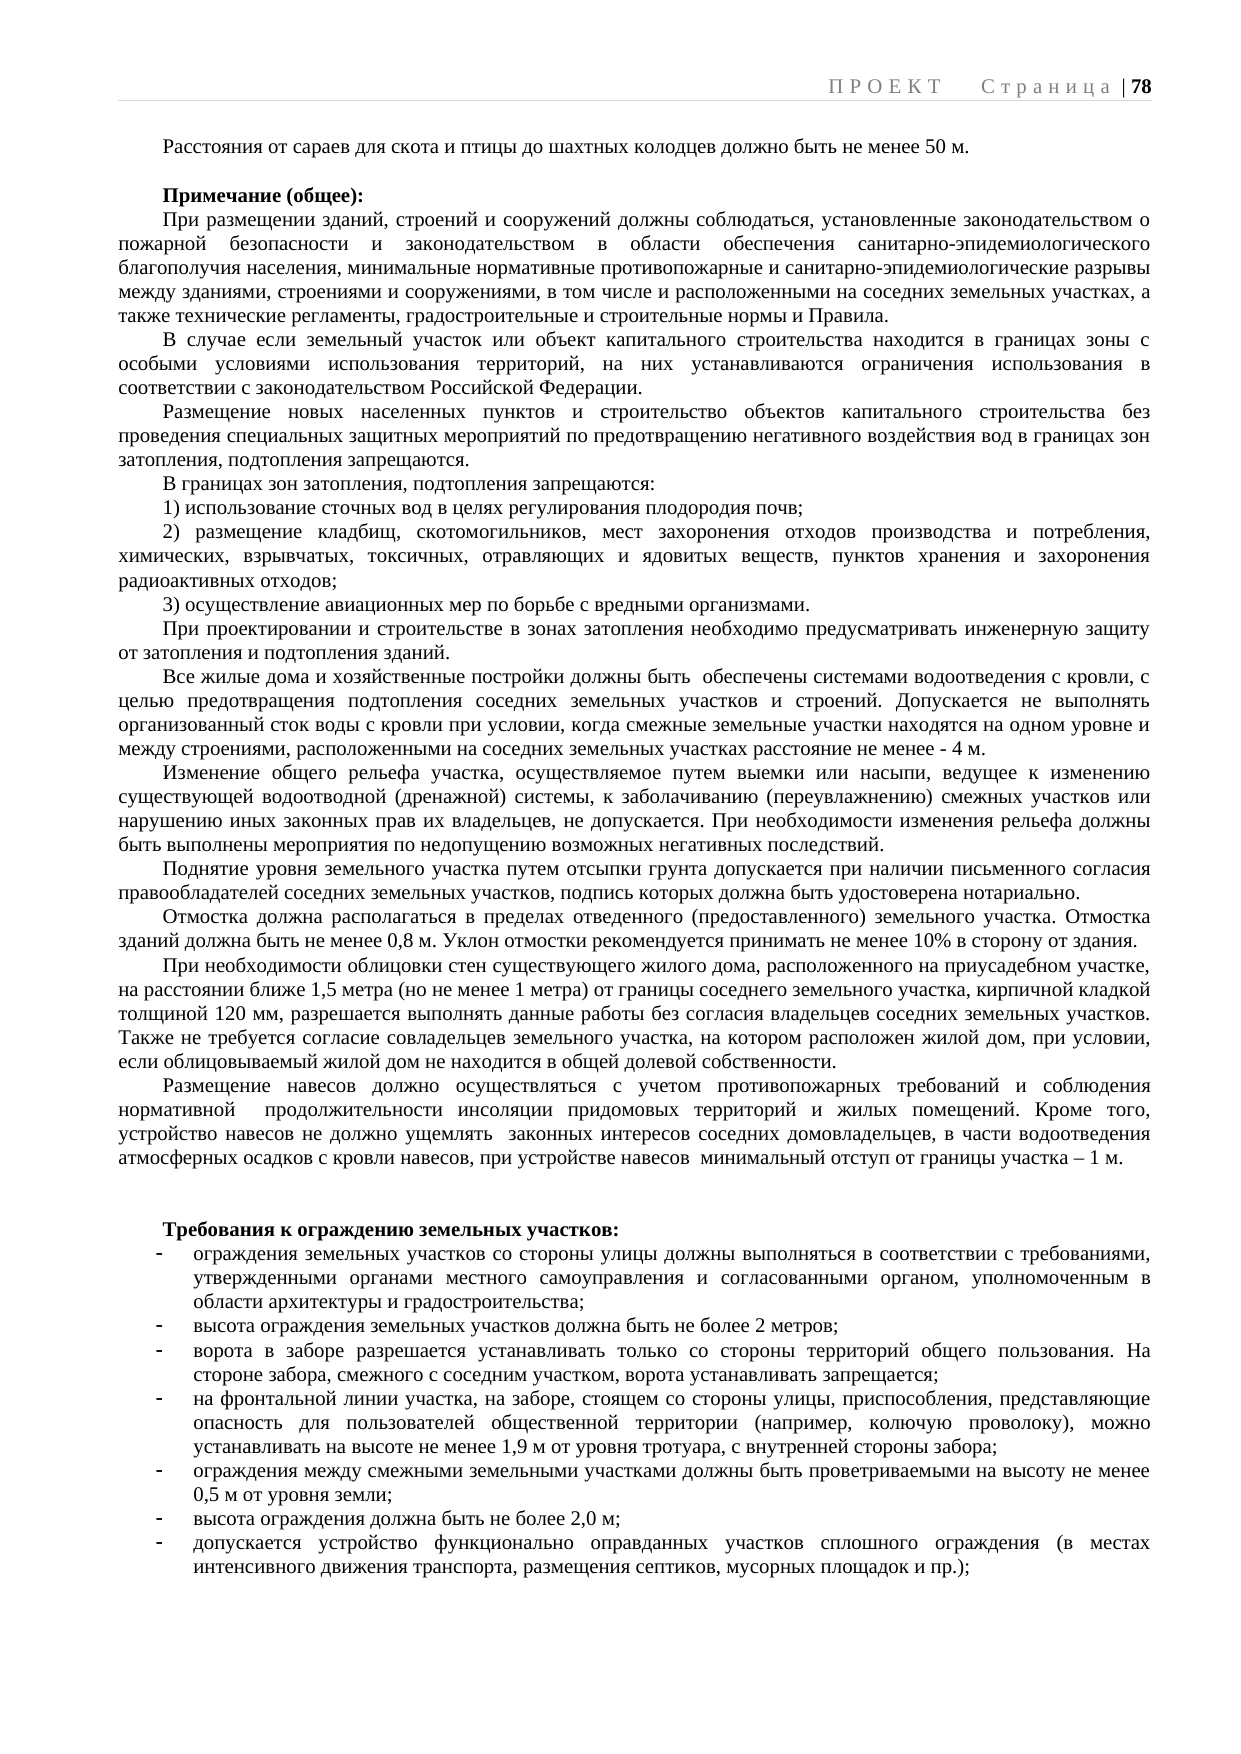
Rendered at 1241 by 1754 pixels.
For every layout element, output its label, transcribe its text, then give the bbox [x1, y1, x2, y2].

text В границах зон затопления, подтопления запрещаются: [118, 471, 1152, 495]
text Размещение новых населенных пунктов и строительство объектов капитального строительства без проведения специальных защитных мероприятий по предотвращению негативного воздействия вод в границах зон затопления, подтопления запрещаются. [118, 399, 1152, 471]
text При размещении зданий, строений и сооружений должны соблюдаться, установленные законодательством о пожарной безопасности и законодательством в области обеспечения санитарно-эпидемиологического благополучия населения, минимальные нормативные противопожарные и санитарно-эпидемиологические разрывы между зданиями, строениями и сооружениями, в том числе и расположенными на соседних земельных участках, а также технические регламенты, градостроительные и строительные нормы и Правила. [118, 207, 1152, 327]
text Расстояния от сараев для скота и птицы до шахтных колодцев должно быть не менее 50 м. [118, 134, 1152, 158]
list на фронтальной линии участка, на заборе, стоящем со стороны улицы, приспособления, представляющие опасность для пользователей общественной территории (например, колючую проволоку), можно устанавливать на высоте не менее 1,9 м от уровня тротуара, с внутренней стороны забора; [156, 1386, 1152, 1458]
text При необходимости облицовки стен существующего жилого дома, расположенного на приусадебном участке, на расстоянии ближе 1,5 метра (но не менее 1 метра) от границы соседнего земельного участка, кирпичной кладкой толщиной 120 мм, разрешается выполнять данные работы без согласия владельцев соседних земельных участков. Также не требуется согласие совладельцев земельного участка, на котором расположен жилой дом, при условии, если облицовываемый жилой дом не находится в общей долевой собственности. [118, 952, 1152, 1073]
text Отмостка должна располагаться в пределах отведенного (предоставленного) земельного участка. Отмостка зданий должна быть не менее 0,8 м. Уклон отмостки рекомендуется принимать не менее 10% в сторону от здания. [118, 904, 1152, 952]
text В случае если земельный участок или объект капитального строительства находится в границах зоны с особыми условиями использования территорий, на них устанавливаются ограничения использования в соответствии с законодательством Российской Федерации. [118, 327, 1152, 399]
list высота ограждения должна быть не более 2,0 м; [156, 1506, 1152, 1530]
text Изменение общего рельефа участка, осуществляемое путем выемки или насыпи, ведущее к изменению существующей водоотводной (дренажной) системы, к заболачиванию (переувлажнению) смежных участков или нарушению иных законных прав их владельцев, не допускается. При необходимости изменения рельефа должны быть выполнены мероприятия по недопущению возможных негативных последствий. [118, 760, 1152, 856]
list ограждения между смежными земельными участками должны быть проветриваемыми на высоту не менее 0,5 м от уровня земли; [156, 1458, 1152, 1506]
text Все жилые дома и хозяйственные постройки должны быть обеспечены системами водоотведения с кровли, с целью предотвращения подтопления соседних земельных участков и строений. Допускается не выполнять организованный сток воды с кровли при условии, когда смежные земельные участки находятся на одном уровне и между строениями, расположенными на соседних земельных участках расстояние не менее - 4 м. [118, 664, 1152, 760]
list допускается устройство функционально оправданных участков сплошного ограждения (в местах интенсивного движения транспорта, размещения септиков, мусорных площадок и пр.); [156, 1530, 1152, 1578]
text Размещение навесов должно осуществляться с учетом противопожарных требований и соблюдения нормативной продолжительности инсоляции придомовых территорий и жилых помещений. Кроме того, устройство навесов не должно ущемлять законных интересов соседних домовладельцев, в части водоотведения атмосферных осадков с кровли навесов, при устройстве навесов минимальный отступ от границы участка – 1 м. [118, 1073, 1152, 1169]
list высота ограждения земельных участков должна быть не более 2 метров; [156, 1313, 1152, 1337]
text 2) размещение кладбищ, скотомогильников, мест захоронения отходов производства и потребления, химических, взрывчатых, токсичных, отравляющих и ядовитых веществ, пунктов хранения и захоронения радиоактивных отходов; [118, 519, 1152, 592]
text Поднятие уровня земельного участка путем отсыпки грунта допускается при наличии письменного согласия правообладателей соседних земельных участков, подпись которых должна быть удостоверена нотариально. [118, 856, 1152, 904]
text При проектировании и строительстве в зонах затопления необходимо предусматривать инженерную защиту от затопления и подтопления зданий. [118, 616, 1152, 664]
text 1) использование сточных вод в целях регулирования плодородия почв; [118, 495, 1152, 519]
list ограждения земельных участков со стороны улицы должны выполняться в соответствии с требованиями, утвержденными органами местного самоуправления и согласованными органом, уполномоченным в области архитектуры и градостроительства; [156, 1241, 1152, 1313]
text Примечание (общее): [118, 182, 1152, 207]
text Требования к ограждению земельных участков: [118, 1217, 1152, 1241]
list ворота в заборе разрешается устанавливать только со стороны территорий общего пользования. На стороне забора, смежного с соседним участком, ворота устанавливать запрещается; [156, 1337, 1152, 1386]
text 3) осуществление авиационных мер по борьбе с вредными организмами. [118, 592, 1152, 616]
